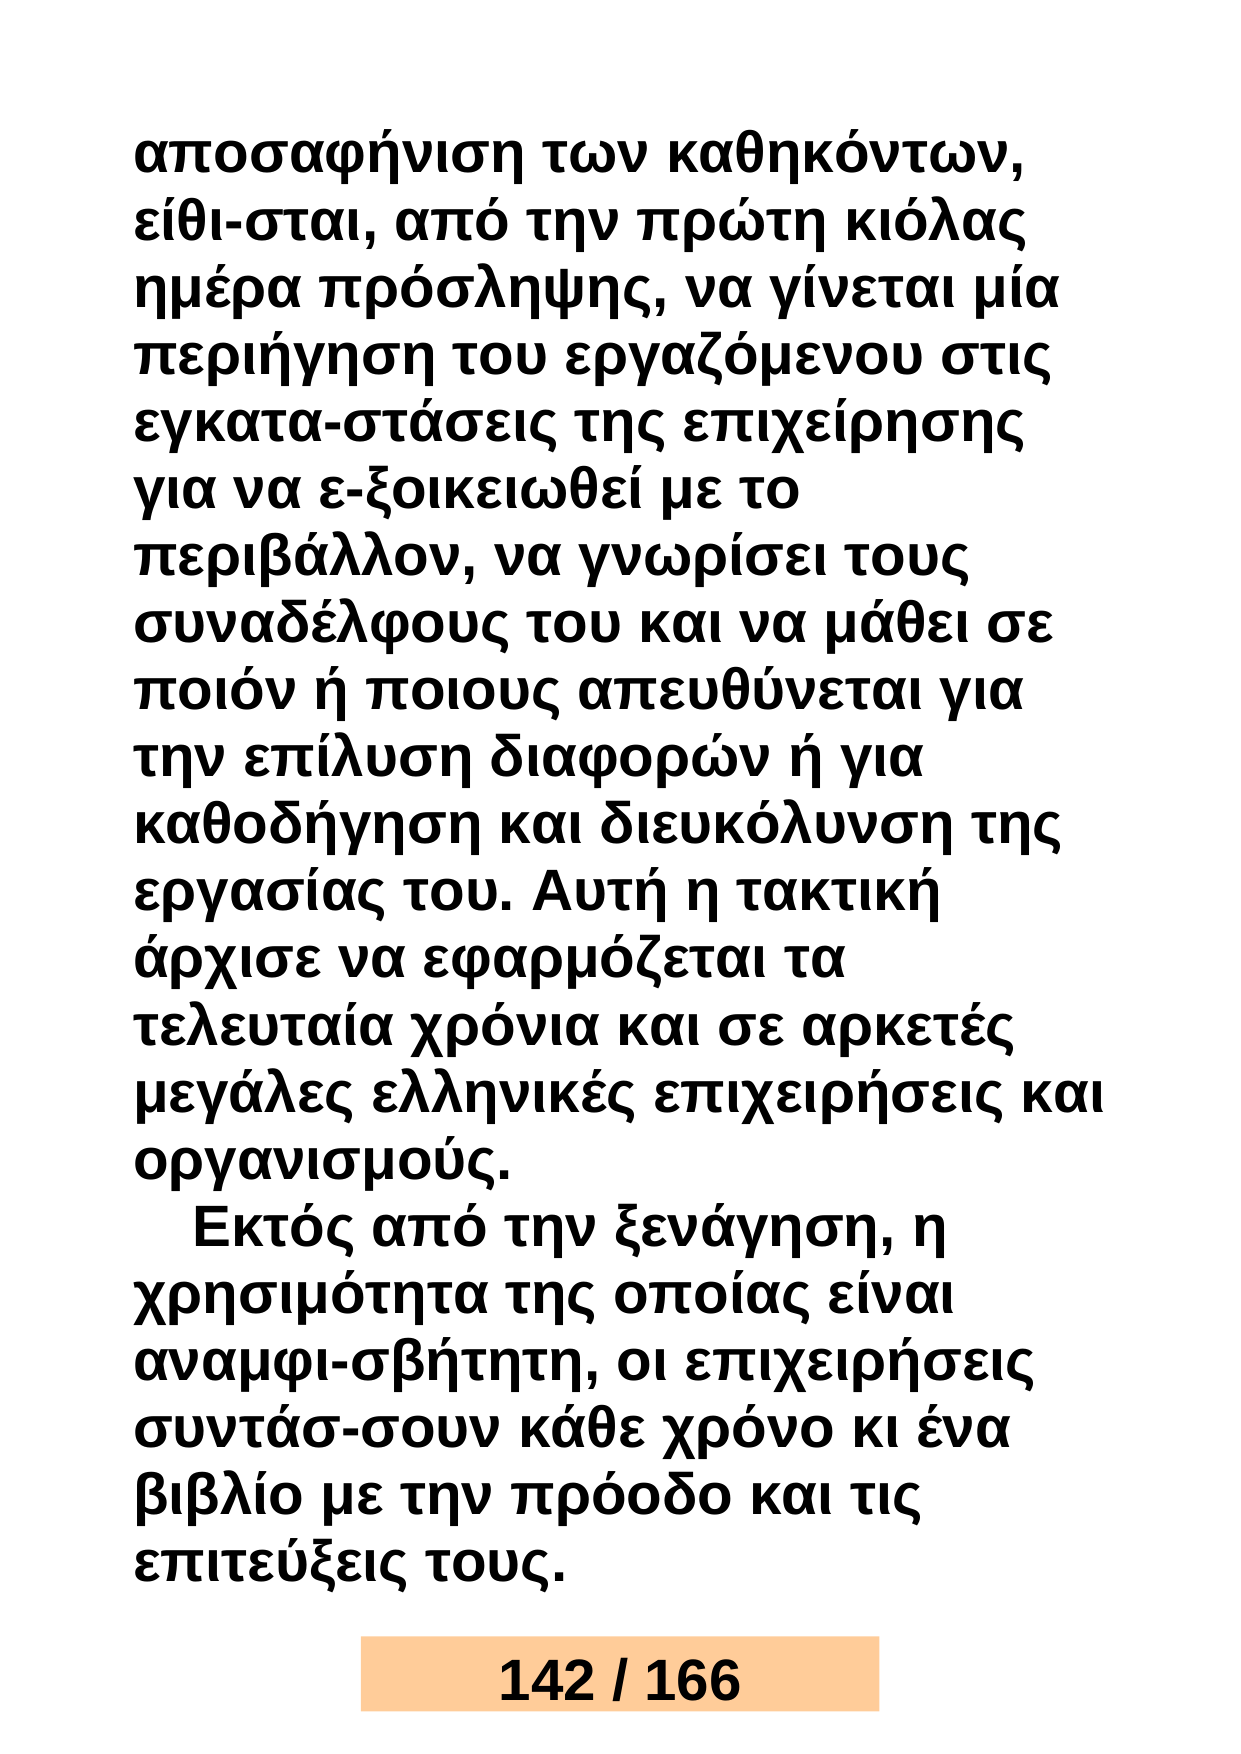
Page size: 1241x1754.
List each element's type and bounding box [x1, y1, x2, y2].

text [133, 118, 1122, 1191]
text [133, 1191, 1122, 1594]
